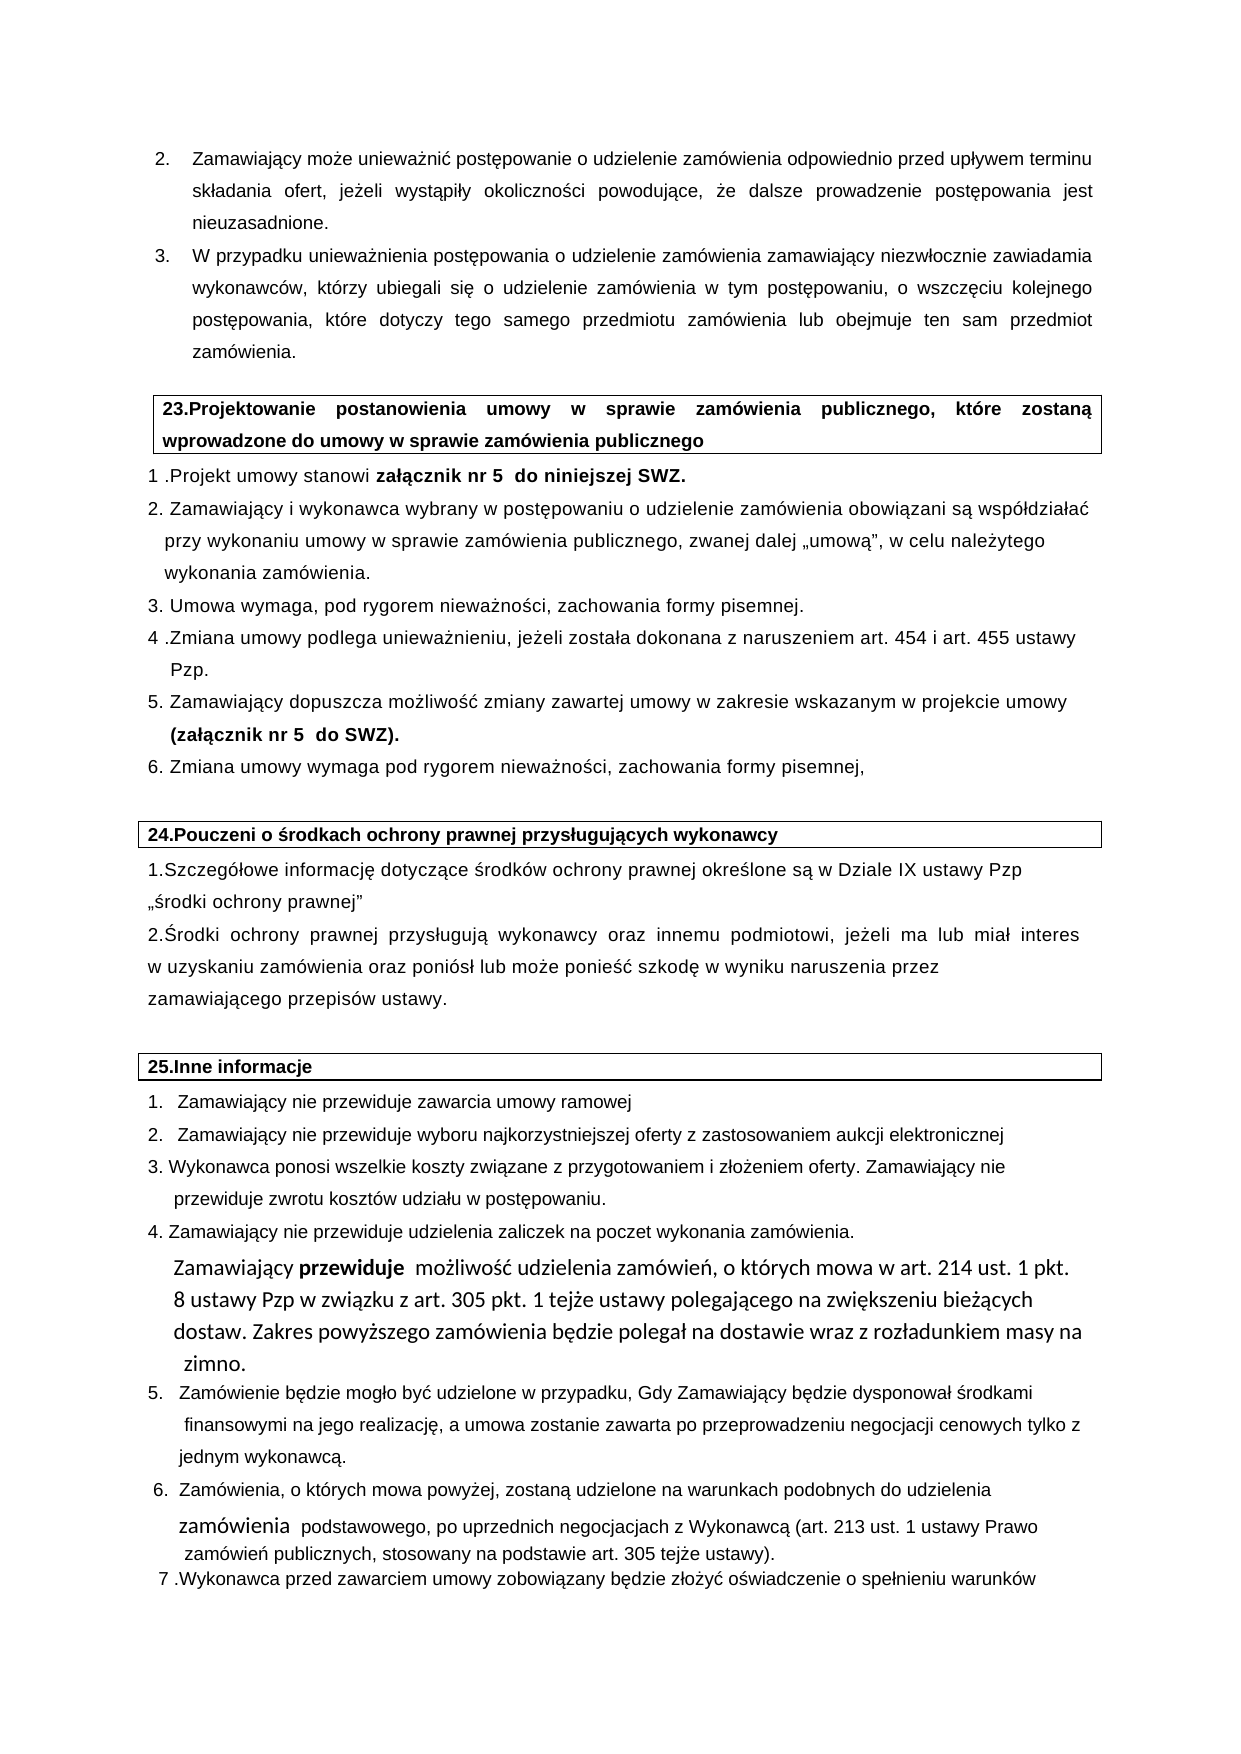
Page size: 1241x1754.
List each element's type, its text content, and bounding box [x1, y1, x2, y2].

list W przypadku unieważnienia postępowania o udzielenie zamówienia zamawiający niezwłocznie zawiadamia wykonawców, którzy ubiegali się o udzielenie zamówienia w tym postępowaniu, o wszczęciu kolejnego postępowania, które dotyczy tego samego przedmiotu zamówienia lub obejmuje ten sam przedmiot zamówienia. [154, 244, 1093, 363]
list Zamawiający nie przewiduje zawarcia umowy ramowej [148, 1091, 1093, 1113]
text zamówienia podstawowego, po uprzednich negocjacjach z Wykonawcą (art. 213 ust. 1 ustawy Prawo [148, 1511, 1093, 1539]
text „środki ochrony prawnej” [148, 891, 1093, 913]
text 5. Zamawiający dopuszcza możliwość zmiany zawartej umowy w zakresie wskazanym w projekcie umowy [148, 691, 1093, 713]
text 24.Pouczeni o środkach ochrony prawnej przysługujących wykonawcy [139, 822, 1101, 847]
text 8 ustawy Pzp w związku z art. 305 pkt. 1 tejże ustawy polegającego na zwiększeniu bieżących [148, 1285, 1093, 1313]
text 2.Środki ochrony prawnej przysługują wykonawcy oraz innemu podmiotowi, jeżeli ma lub miał interes w uzyskaniu zamówienia oraz poniósł lub może ponieść szkodę w wyniku naruszenia przez [148, 924, 1093, 977]
text zimno. [148, 1349, 1093, 1377]
text Zamawiający przewiduje możliwość udzielenia zamówień, o których mowa w art. 214 ust. 1 pkt. [148, 1253, 1093, 1281]
text 3. Umowa wymaga, pod rygorem nieważności, zachowania formy pisemnej. [148, 594, 1093, 616]
text 2. Zamawiający i wykonawca wybrany w postępowaniu o udzielenie zamówienia obowiązani są współdziałać [148, 498, 1093, 519]
text 7 .Wykonawca przed zawarciem umowy zobowiązany będzie złożyć oświadczenie o spełnieniu warunków [148, 1568, 1093, 1589]
text 5. Zamówienie będzie mogło być udzielone w przypadku, Gdy Zamawiający będzie dysponował środkami [148, 1382, 1093, 1403]
text zamawiającego przepisów ustawy. [148, 988, 1093, 1010]
text 6. Zmiana umowy wymaga pod rygorem nieważności, zachowania formy pisemnej, [148, 756, 1093, 777]
text 23.Projektowanie postanowienia umowy w sprawie zamówienia publicznego, które zostaną wprowadzone do umowy w sprawie zamówienia publicznego [154, 396, 1101, 453]
text 4 .Zmiana umowy podlega unieważnieniu, jeżeli została dokonana z naruszeniem art. 454 i art. 455 ustawy [148, 627, 1093, 648]
text 3. Wykonawca ponosi wszelkie koszty związane z przygotowaniem i złożeniem oferty. Zamawiający nie [148, 1156, 1093, 1177]
text wykonania zamówienia. [148, 562, 1093, 584]
text 6. Zamówienia, o których mowa powyżej, zostaną udzielone na warunkach podobnych do udzielenia [148, 1478, 1093, 1500]
list Zamawiający może unieważnić postępowanie o udzielenie zamówienia odpowiednio przed upływem terminu składania ofert, jeżeli wystąpiły okoliczności powodujące, że dalsze prowadzenie postępowania jest nieuzasadnione. [154, 148, 1093, 234]
text dostaw. Zakres powyższego zamówienia będzie polegał na dostawie wraz z rozładunkiem masy na [148, 1317, 1093, 1345]
text 4. Zamawiający nie przewiduje udzielenia zaliczek na poczet wykonania zamówienia. [148, 1221, 1093, 1242]
text finansowymi na jego realizację, a umowa zostanie zawarta po przeprowadzeniu negocjacji cenowych tylko z [148, 1414, 1093, 1435]
text przy wykonaniu umowy w sprawie zamówienia publicznego, zwanej dalej „umową”, w celu należytego [148, 530, 1093, 551]
text (załącznik nr 5 do SWZ). [148, 724, 1093, 745]
text zamówień publicznych, stosowany na podstawie art. 305 tejże ustawy). [148, 1543, 1093, 1564]
text 1 .Projekt umowy stanowi załącznik nr 5 do niniejszej SWZ. [148, 465, 1093, 487]
text 25.Inne informacje [139, 1054, 1101, 1079]
text 1.Szczegółowe informację dotyczące środków ochrony prawnej określone są w Dziale IX ustawy Pzp [148, 859, 1093, 881]
text przewiduje zwrotu kosztów udziału w postępowaniu. [148, 1188, 1093, 1210]
text Pzp. [148, 659, 1093, 681]
list Zamawiający nie przewiduje wyboru najkorzystniejszej oferty z zastosowaniem aukcji elektronicznej [148, 1124, 1093, 1145]
text jednym wykonawcą. [148, 1446, 1093, 1468]
